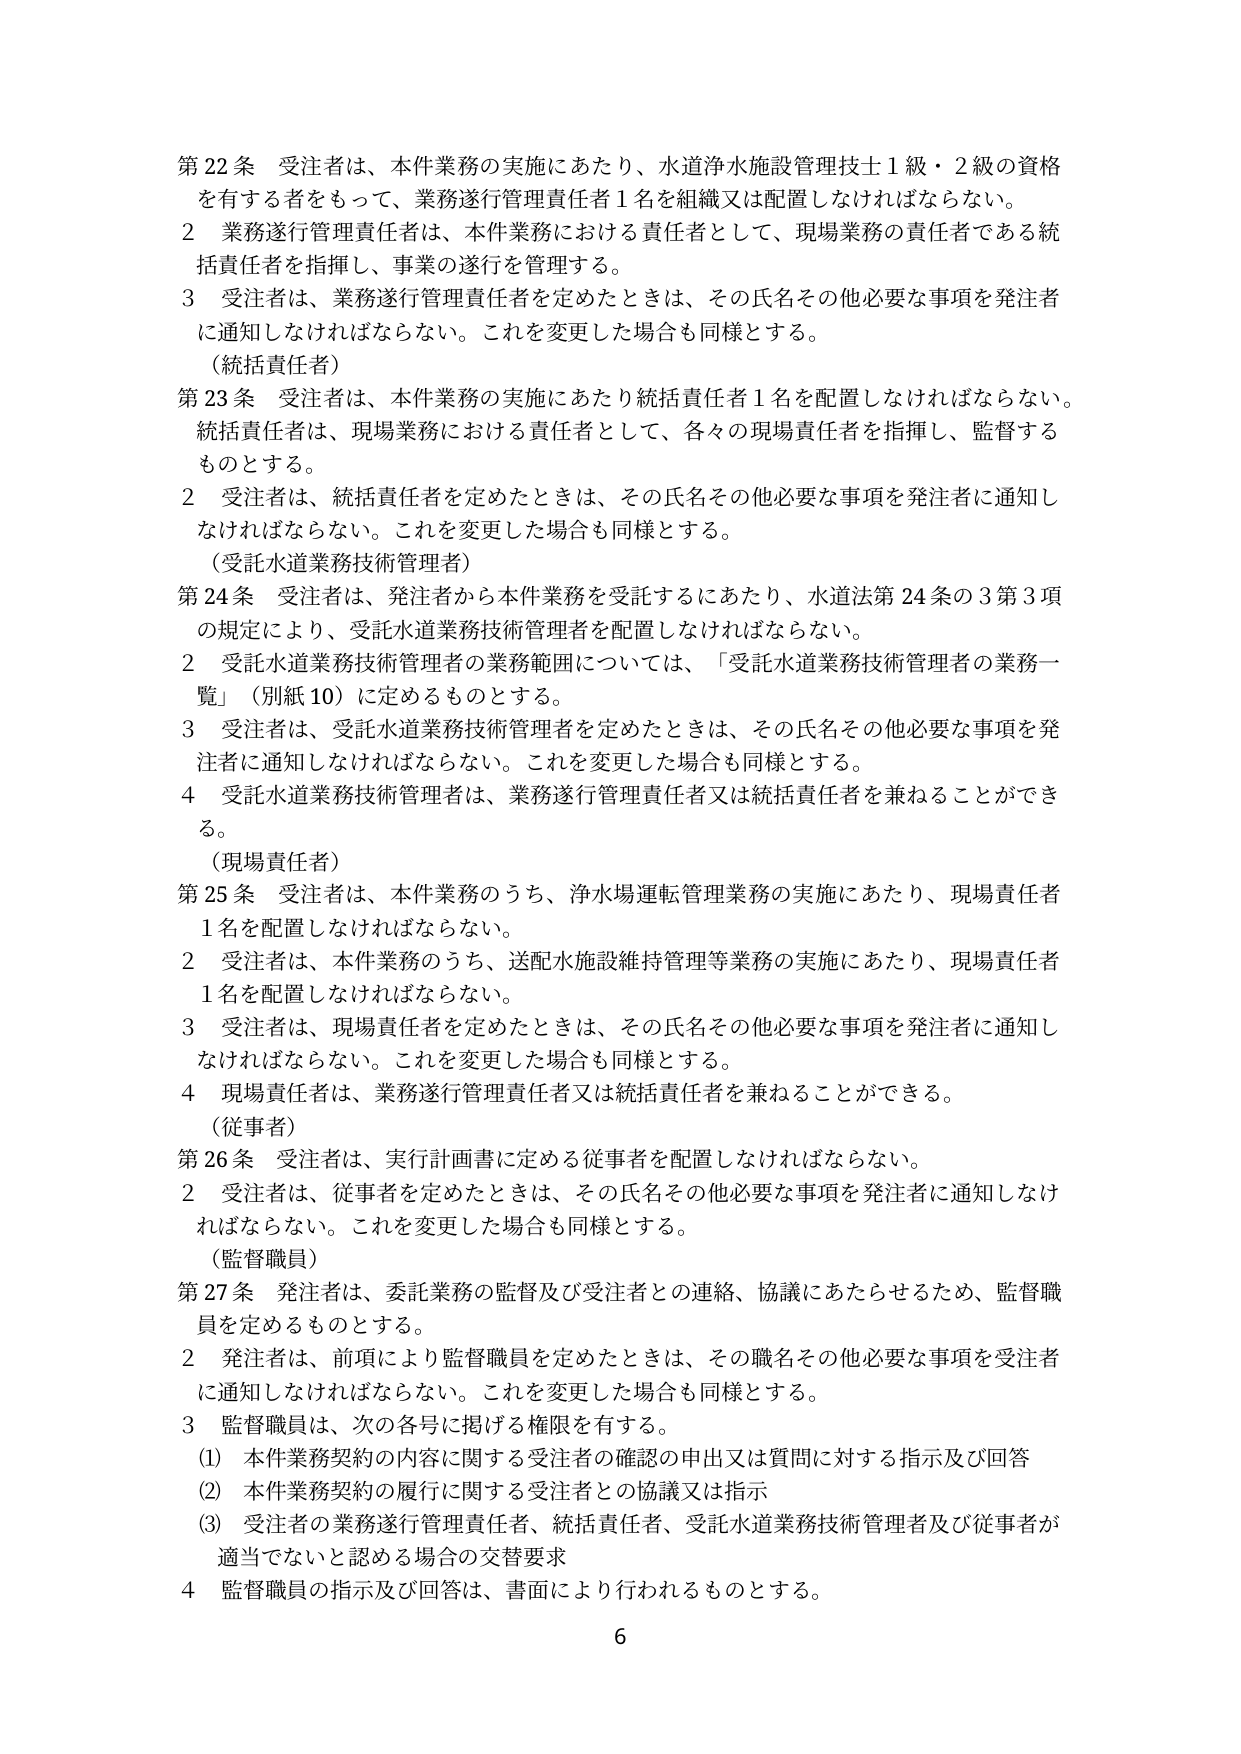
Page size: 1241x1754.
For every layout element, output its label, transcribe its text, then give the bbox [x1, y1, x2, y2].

text ２ 発注者は、前項により監督職員を定めたときは、その職名その他必要な事項を受注者に通知しなければならない。これを変更した場合も同様とする。 [177, 1341, 1063, 1407]
text ２ 受注者は、従事者を定めたときは、その氏名その他必要な事項を発注者に通知しなければならない。これを変更した場合も同様とする。 [177, 1175, 1063, 1241]
text ２ 業務遂行管理責任者は、本件業務における責任者として、現場業務の責任者である統括責任者を指揮し、事業の遂行を管理する。 [177, 214, 1063, 281]
text ４ 現場責任者は、業務遂行管理責任者又は統括責任者を兼ねることができる。 [177, 1076, 1063, 1109]
text ３ 監督職員は、次の各号に掲げる権限を有する。 [177, 1407, 1063, 1440]
text 第26条 受注者は、実行計画書に定める従事者を配置しなければならない。 [177, 1142, 1063, 1175]
text 第25条 受注者は、本件業務のうち、浄水場運転管理業務の実施にあたり、現場責任者１名を配置しなければならない。 [177, 877, 1063, 943]
text 第24条 受注者は、発注者から本件業務を受託するにあたり、水道法第24条の３第３項の規定により、受託水道業務技術管理者を配置しなければならない。 [177, 579, 1063, 645]
text 第27条 発注者は、委託業務の監督及び受注者との連絡、協議にあたらせるため、監督職員を定めるものとする。 [177, 1274, 1063, 1341]
text ３ 受注者は、受託水道業務技術管理者を定めたときは、その氏名その他必要な事項を発注者に通知しなければならない。これを変更した場合も同様とする。 [177, 711, 1063, 778]
text ４ 受託水道業務技術管理者は、業務遂行管理責任者又は統括責任者を兼ねることができる。 [177, 778, 1063, 844]
text （統括責任者） [177, 347, 1063, 380]
text ２ 受注者は、本件業務のうち、送配水施設維持管理等業務の実施にあたり、現場責任者１名を配置しなければならない。 [177, 943, 1063, 1009]
text （監督職員） [177, 1241, 1063, 1274]
text ⑶ 受注者の業務遂行管理責任者、統括責任者、受託水道業務技術管理者及び従事者が適当でないと認める場合の交替要求 [177, 1506, 1063, 1573]
text （従事者） [177, 1109, 1063, 1142]
text ２ 受託水道業務技術管理者の業務範囲については、「受託水道業務技術管理者の業務一覧」（別紙10）に定めるものとする。 [177, 645, 1063, 711]
text ⑵ 本件業務契約の履行に関する受注者との協議又は指示 [177, 1473, 1063, 1506]
text ⑴ 本件業務契約の内容に関する受注者の確認の申出又は質問に対する指示及び回答 [177, 1440, 1063, 1473]
text ３ 受注者は、業務遂行管理責任者を定めたときは、その氏名その他必要な事項を発注者に通知しなければならない。これを変更した場合も同様とする。 [177, 281, 1063, 347]
text ４ 監督職員の指示及び回答は、書面により行われるものとする。 [177, 1573, 1063, 1606]
text （受託水道業務技術管理者） [177, 546, 1063, 579]
text ３ 受注者は、現場責任者を定めたときは、その氏名その他必要な事項を発注者に通知しなければならない。これを変更した場合も同様とする。 [177, 1009, 1063, 1076]
text 第23条 受注者は、本件業務の実施にあたり統括責任者１名を配置しなければならない。統括責任者は、現場業務における責任者として、各々の現場責任者を指揮し、監督するものとする。 [177, 380, 1063, 479]
text （現場責任者） [177, 844, 1063, 877]
text 第22条 受注者は、本件業務の実施にあたり、水道浄水施設管理技士１級・２級の資格を有する者をもって、業務遂行管理責任者１名を組織又は配置しなければならない。 [177, 148, 1063, 214]
text ２ 受注者は、統括責任者を定めたときは、その氏名その他必要な事項を発注者に通知しなければならない。これを変更した場合も同様とする。 [177, 479, 1063, 546]
